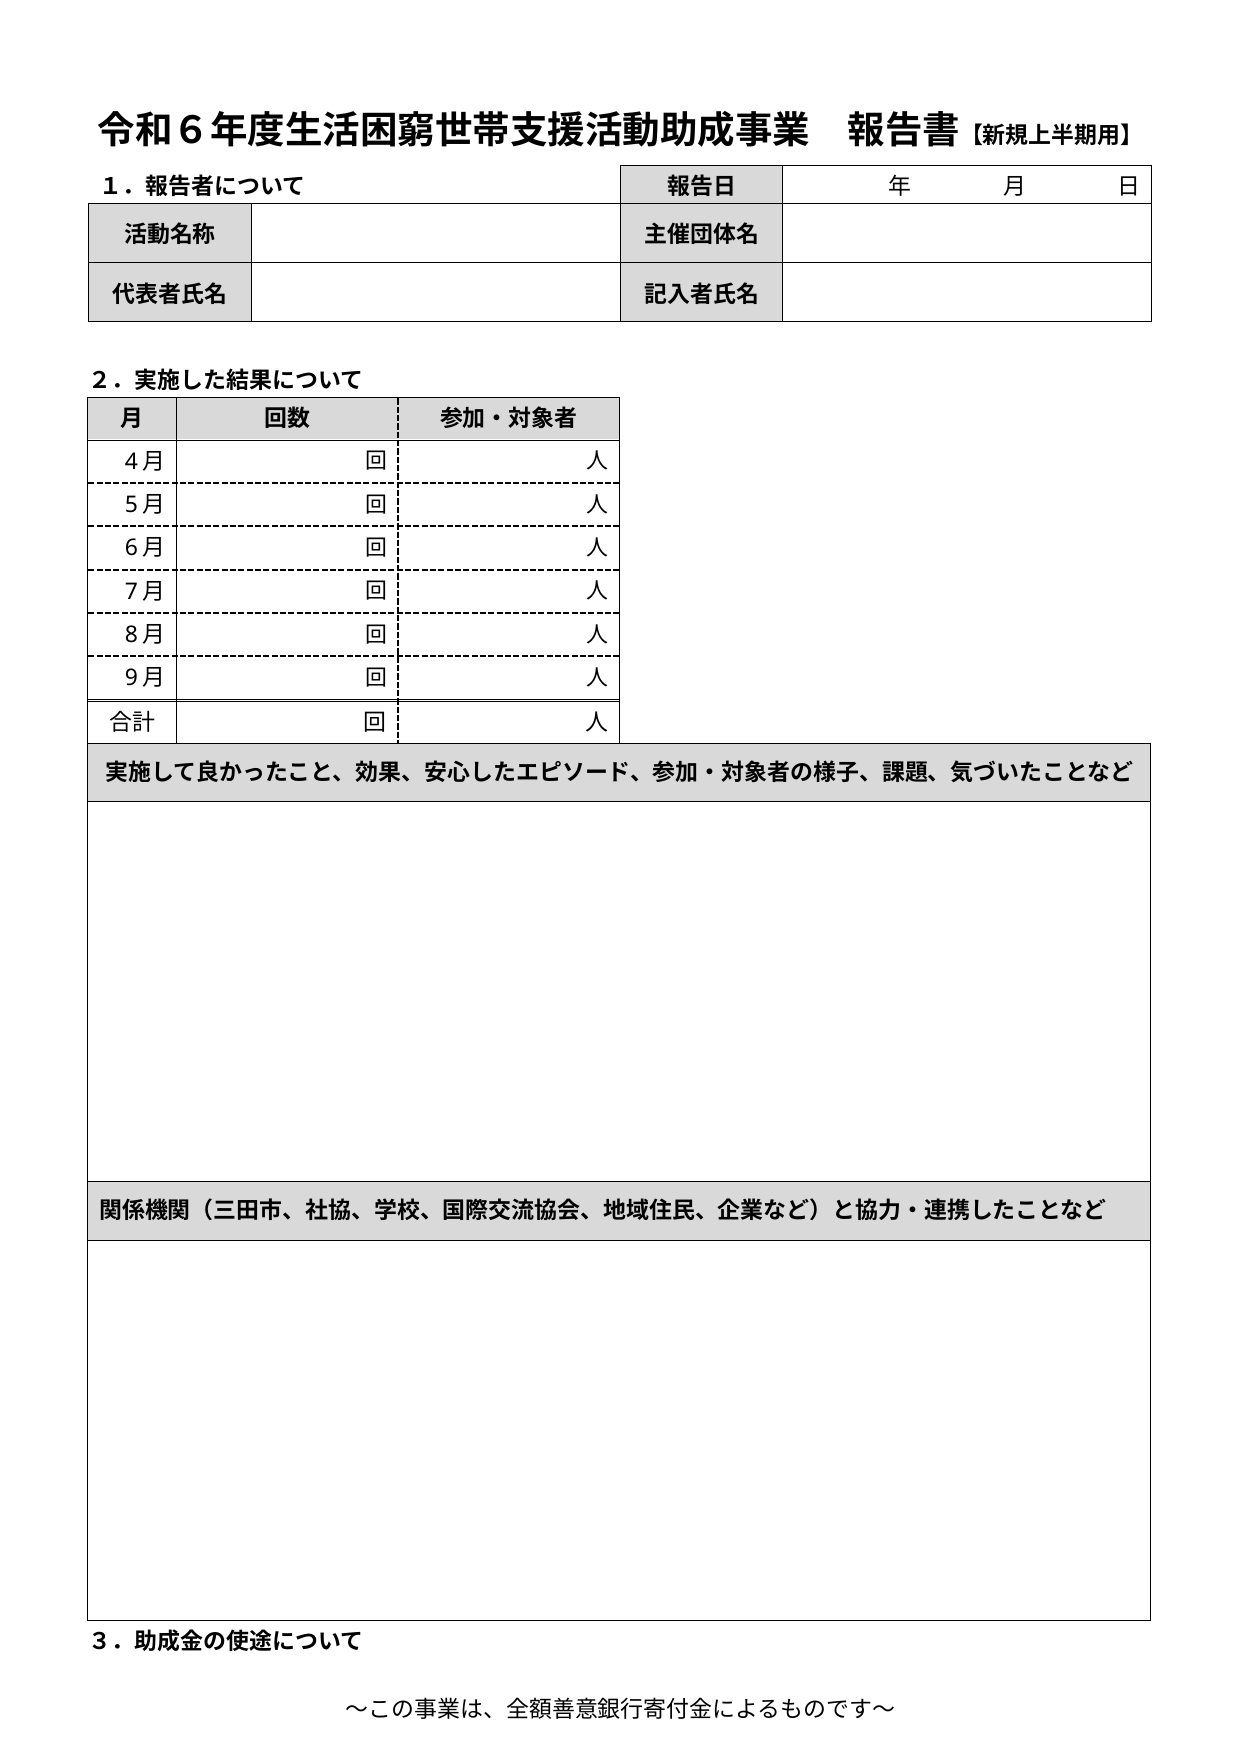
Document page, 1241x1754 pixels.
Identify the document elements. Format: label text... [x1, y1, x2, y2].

table_cell 活動名称 [89, 204, 251, 262]
table_cell 5月 [88, 482, 176, 525]
table_cell [88, 1241, 1150, 1619]
text ３．助成金の使途について [89, 1621, 1152, 1658]
table_cell 合計 [88, 702, 176, 743]
table_cell 人 [398, 612, 619, 655]
table_cell [783, 204, 1151, 262]
table_cell 回 [177, 655, 398, 698]
text 令和６年度生活困窮世帯支援活動助成事業 報告書【新規上半期用】 [89, 89, 1152, 164]
table_header 回数 [177, 398, 398, 439]
table_cell 回 [177, 441, 398, 482]
table_header 年 月 日 [783, 166, 1151, 203]
table_cell 主催団体名 [621, 204, 782, 262]
table_cell [252, 204, 620, 262]
table_cell 回 [177, 482, 398, 525]
table_cell 関係機関（三田市、社協、学校、国際交流協会、地域住民、企業など）と協力・連携したことなど [88, 1182, 1150, 1240]
table_header 月 [88, 398, 176, 439]
table_cell 回 [177, 702, 398, 743]
table_header 報告日 [621, 166, 782, 203]
table_cell [252, 263, 620, 321]
table_cell 回 [177, 569, 398, 612]
table_cell 4月 [88, 441, 176, 482]
table_cell 人 [398, 525, 619, 568]
table_header 参加・対象者 [398, 398, 619, 439]
table_cell 記入者氏名 [621, 263, 782, 321]
table_cell 実施して良かったこと、効果、安心したエピソード、参加・対象者の様子、課題、気づいたことなど [88, 744, 1150, 801]
text ２．実施した結果について [89, 360, 1152, 397]
table_cell 9月 [88, 655, 176, 698]
table_cell 回 [177, 612, 398, 655]
table_cell 6月 [88, 525, 176, 568]
table_cell 人 [398, 655, 619, 698]
table_cell 人 [398, 702, 619, 743]
table_cell 代表者氏名 [89, 263, 251, 321]
table_cell 人 [398, 569, 619, 612]
table_cell 回 [177, 525, 398, 568]
table_header １．報告者について [88, 165, 620, 203]
table_cell 7月 [88, 569, 176, 612]
table_cell 人 [398, 441, 619, 482]
table_cell [783, 263, 1151, 321]
table_cell 人 [398, 482, 619, 525]
table_cell 8月 [88, 612, 176, 655]
table_cell [88, 802, 1150, 1181]
